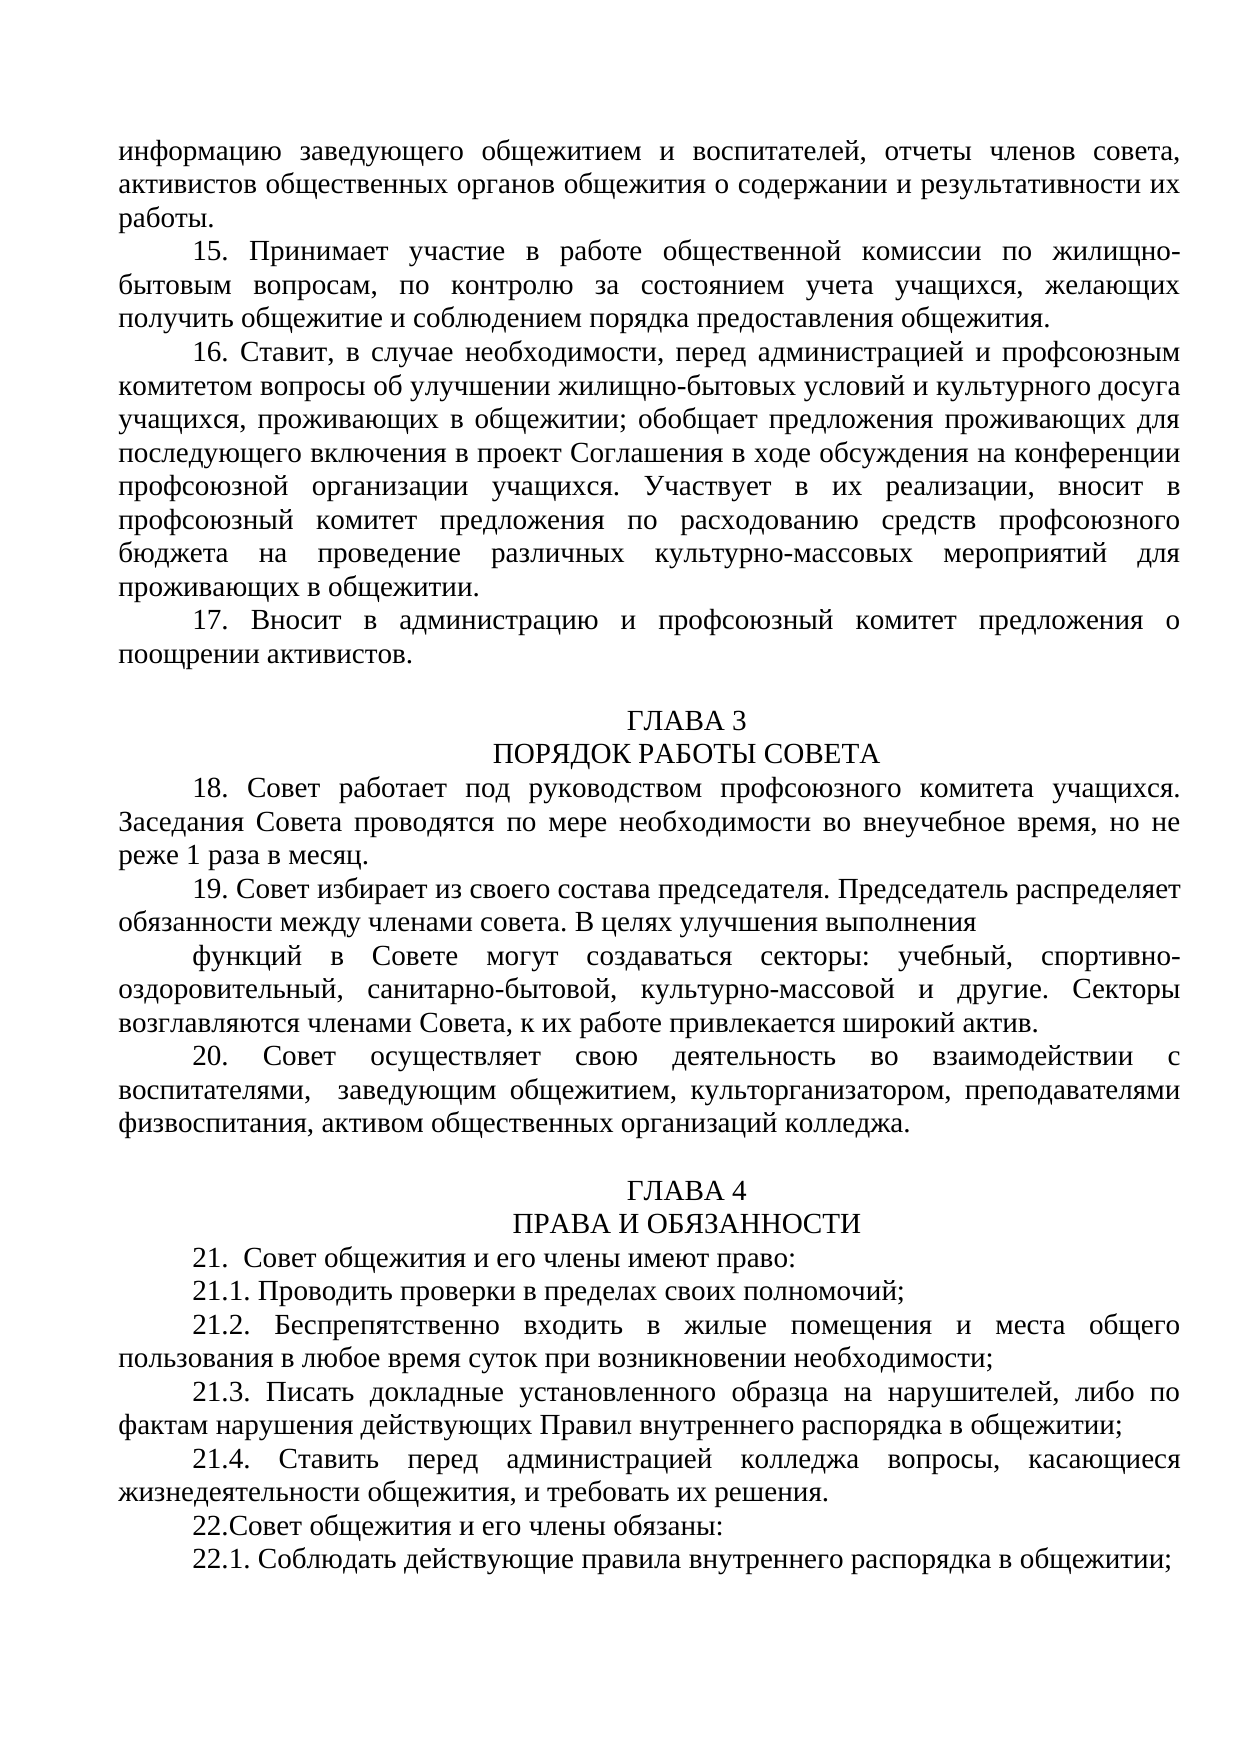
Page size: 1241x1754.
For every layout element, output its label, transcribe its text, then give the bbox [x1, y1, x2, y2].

text 21. Совет общежития и его члены имеют право: [118, 1240, 1181, 1273]
text 21.3. Писать докладные установленного образца на нарушителей, либо по фактам нарушения действующих Правил внутреннего распорядка в общежитии; [118, 1374, 1181, 1441]
text ПОРЯДОК РАБОТЫ СОВЕТА [118, 737, 1181, 770]
text 16. Ставит, в случае необходимости, перед администрацией и профсоюзным комитетом вопросы об улучшении жилищно-бытовых условий и культурного досуга учащихся, проживающих в общежитии; обобщает предложения проживающих для последующего включения в проект Соглашения в ходе обсуждения на конференции профсоюзной организации учащихся. Участвует в их реализации, вносит в профсоюзный комитет предложения по расходованию средств профсоюзного бюджета на проведение различных культурно-массовых мероприятий для проживающих в общежитии. [118, 334, 1181, 602]
text ГЛАВА 4 [118, 1173, 1181, 1206]
text 19. Совет избирает из своего состава председателя. Председатель распределяет обязанности между членами совета. В целях улучшения выполнения [118, 871, 1181, 938]
text 22.Совет общежития и его члены обязаны: [118, 1508, 1181, 1542]
text 22.1. Соблюдать действующие правила внутреннего распорядка в общежитии; [118, 1542, 1181, 1575]
text 20. Совет осуществляет свою деятельность во взаимодействии с воспитателями, заведующим общежитием, культорганизатором, преподавателями физвоспитания, активом общественных организаций колледжа. [118, 1038, 1181, 1139]
text функций в Совете могут создаваться секторы: учебный, спортивно-оздоровительный, санитарно-бытовой, культурно-массовой и другие. Секторы возглавляются членами Совета, к их работе привлекается широкий актив. [118, 938, 1181, 1038]
text 21.2. Беспрепятственно входить в жилые помещения и места общего пользования в любое время суток при возникновении необходимости; [118, 1307, 1181, 1374]
text 15. Принимает участие в работе общественной комиссии по жилищно-бытовым вопросам, по контролю за состоянием учета учащихся, желающих получить общежитие и соблюдением порядка предоставления общежития. [118, 233, 1181, 334]
text ГЛАВА 3 [118, 703, 1181, 737]
text 21.1. Проводить проверки в пределах своих полномочий; [118, 1273, 1181, 1307]
text ПРАВА И ОБЯЗАННОСТИ [118, 1206, 1181, 1240]
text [118, 133, 1181, 233]
text 21.4. Ставить перед администрацией колледжа вопросы, касающиеся жизнедеятельности общежития, и требовать их решения. [118, 1441, 1181, 1508]
text 17. Вносит в администрацию и профсоюзный комитет предложения о поощрении активистов. [118, 602, 1181, 669]
text 18. Совет работает под руководством профсоюзного комитета учащихся. Заседания Совета проводятся по мере необходимости во внеучебное время, но не реже 1 раза в месяц. [118, 770, 1181, 871]
